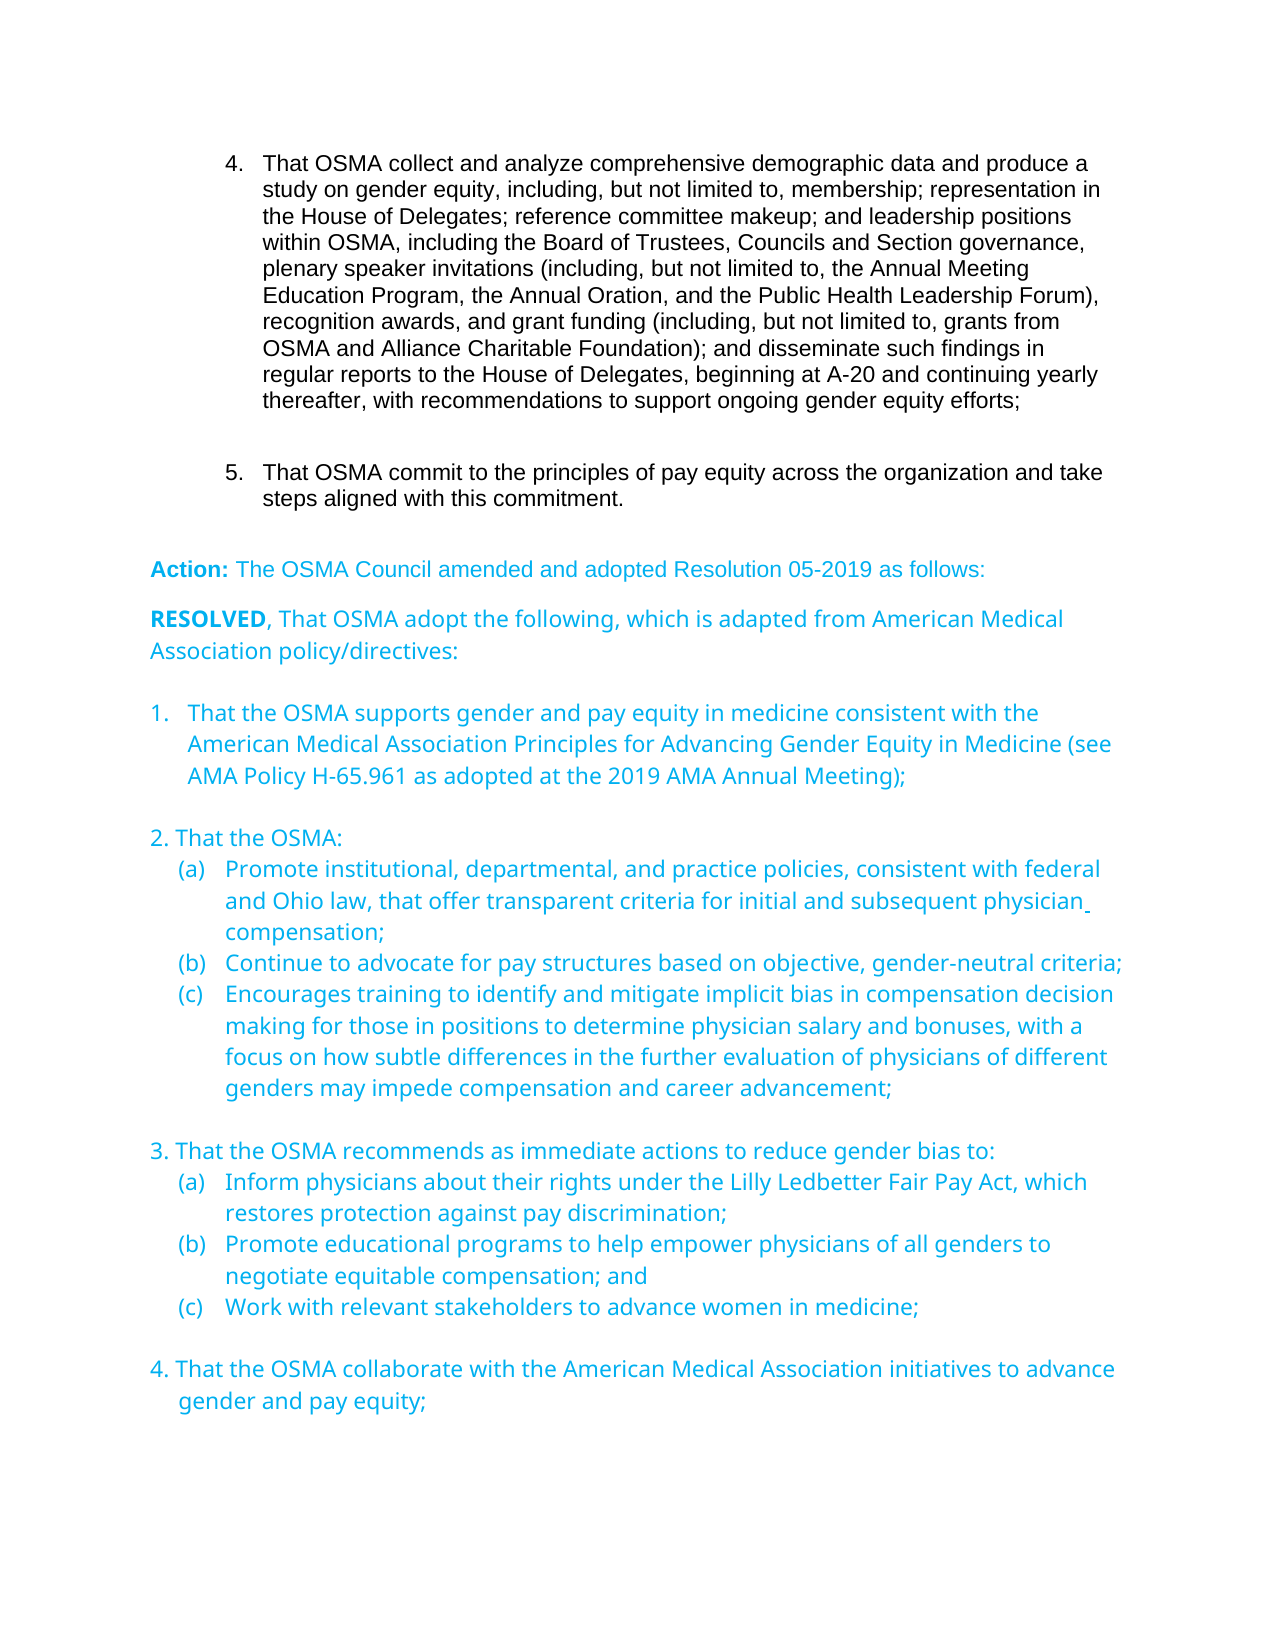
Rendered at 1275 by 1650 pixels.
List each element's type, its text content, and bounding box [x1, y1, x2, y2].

text (b) Promote educational programs to help empower physicians of all genders to negotiate equitable compensation; and [178, 1228, 1125, 1291]
text Association policy/directives: [150, 634, 1125, 666]
text 3. That the OSMA recommends as immediate actions to reduce gender bias to: [150, 1134, 1125, 1166]
text (a) Promote institutional, departmental, and practice policies, consistent with federal and Ohio law, that offer transparent criteria for initial and subsequent physician compensation; [178, 853, 1125, 947]
text (c) Work with relevant stakeholders to advance women in medicine; [178, 1291, 1125, 1322]
text (b) Continue to advocate for pay structures based on objective, gender-neutral criteria; [178, 947, 1125, 978]
text 2. That the OSMA: [150, 822, 1125, 853]
list That OSMA collect and analyze comprehensive demographic data and produce a study on gender equity, including, but not limited to, membership; representation in the House of Delegates; reference committee makeup; and leadership positions within OSMA, including the Board of Trustees, Councils and Section governance, plenary speaker invitations (including, but not limited to, the Annual Meeting Education Program, the Annual Oration, and the Public Health Leadership Forum), recognition awards, and grant funding (including, but not limited to, grants from OSMA and Alliance Charitable Foundation); and disseminate such findings in regular reports to the House of Delegates, beginning at A-20 and continuing yearly thereafter, with recommendations to support ongoing gender equity efforts; [225, 150, 1107, 413]
text (a) Inform physicians about their rights under the Lilly Ledbetter Fair Pay Act, which restores protection against pay discrimination; [178, 1166, 1125, 1228]
text (c) Encourages training to identify and mitigate implicit bias in compensation decision making for those in positions to determine physician salary and bonuses, with a focus on how subtle differences in the further evaluation of physicians of different genders may impede compensation and career advancement; [178, 978, 1125, 1103]
list That OSMA commit to the principles of pay equity across the organization and take steps aligned with this commitment. [225, 459, 1107, 511]
text 1. That the OSMA supports gender and pay equity in medicine consistent with the American Medical Association Principles for Advancing Gender Equity in Medicine (see AMA Policy H-65.961 as adopted at the 2019 AMA Annual Meeting); [150, 697, 1125, 791]
text Action: The OSMA Council amended and adopted Resolution 05-2019 as follows: [150, 556, 1125, 583]
text 4. That the OSMA collaborate with the American Medical Association initiatives to advance gender and pay equity; [150, 1353, 1125, 1416]
text RESOLVED, That OSMA adopt the following, which is adapted from American Medical [150, 603, 1125, 634]
